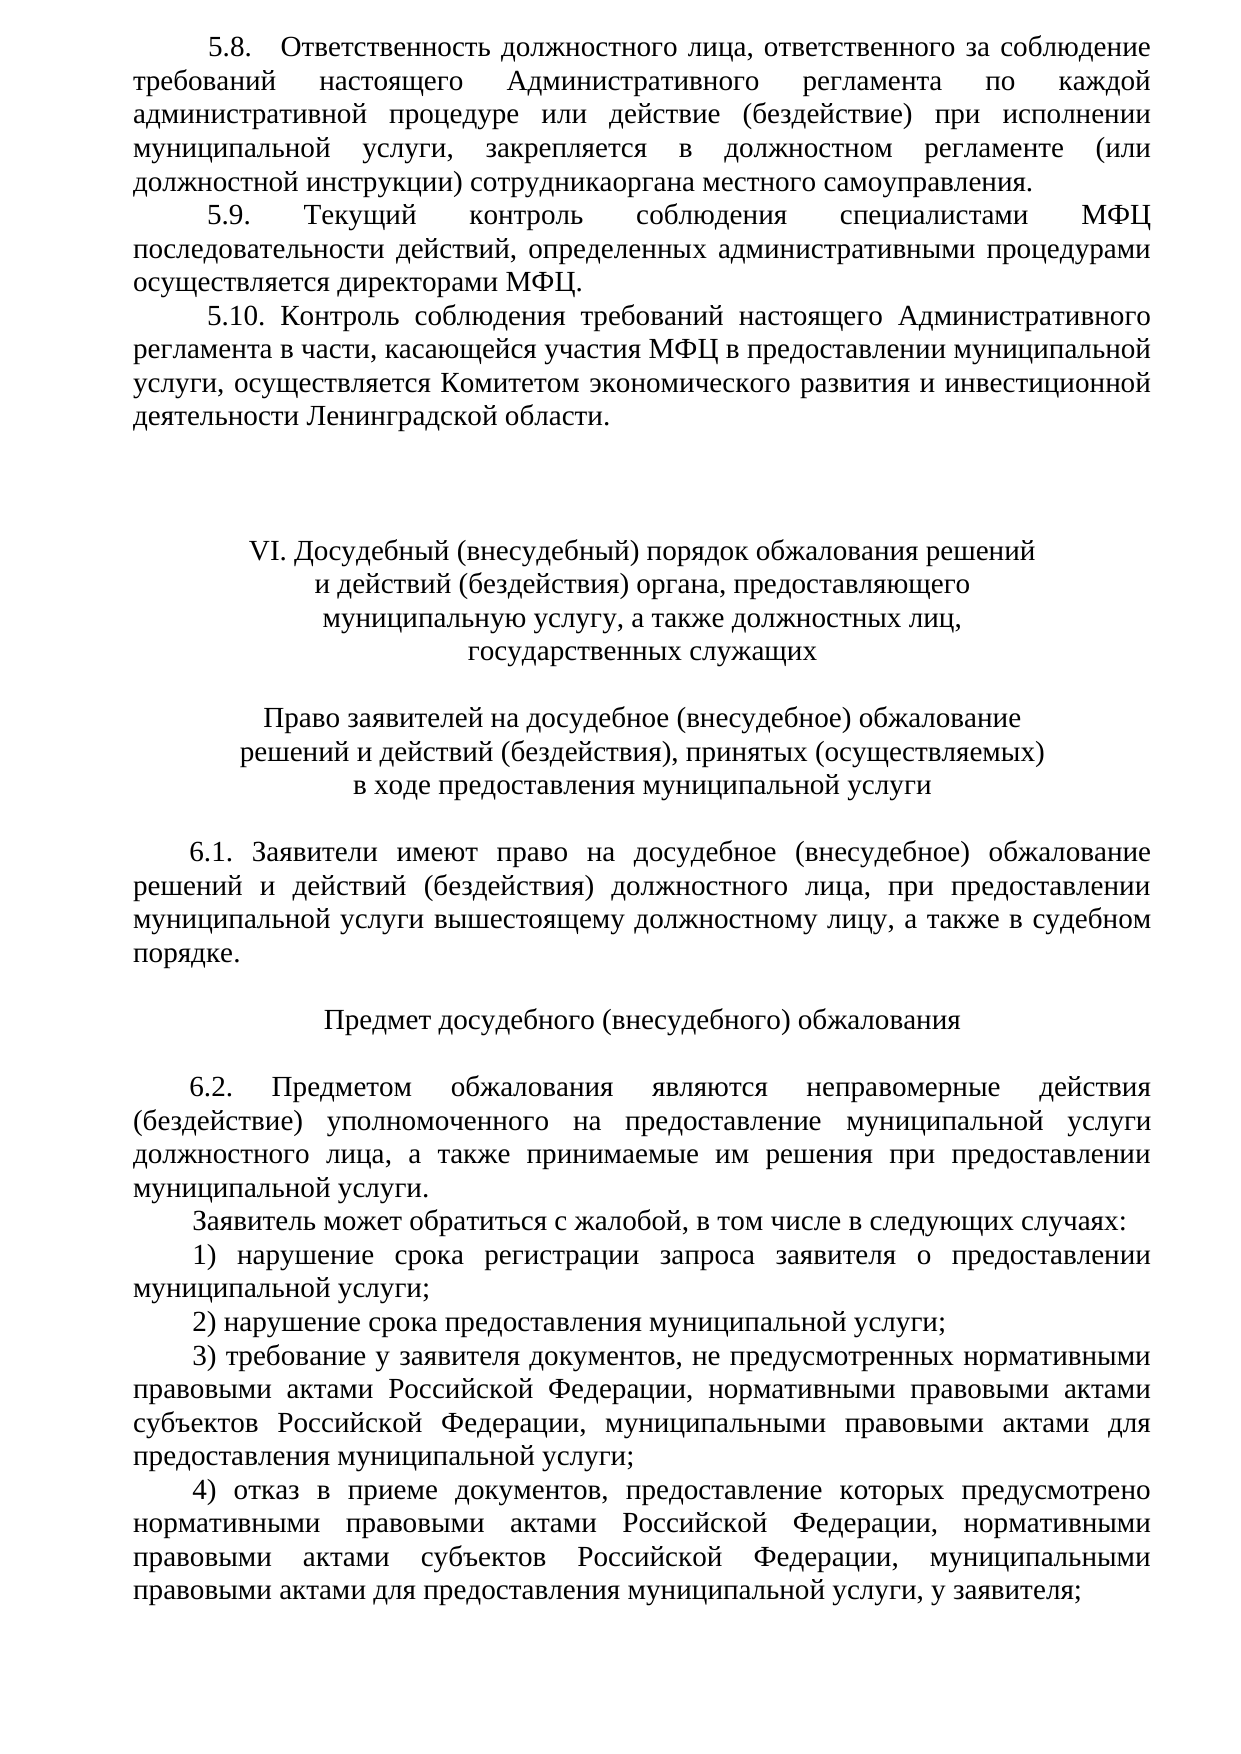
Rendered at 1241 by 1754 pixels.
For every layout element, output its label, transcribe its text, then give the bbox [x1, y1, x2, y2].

text муниципальную услугу, а также должностных лиц, [133, 600, 1152, 633]
text в ходе предоставления муниципальной услуги [133, 767, 1152, 801]
text VI. Досудебный (внесудебный) порядок обжалования решений [133, 533, 1152, 566]
text решений и действий (бездействия), принятых (осуществляемых) [133, 734, 1152, 767]
text Право заявителей на досудебное (внесудебное) обжалование [133, 700, 1152, 734]
text 5.8. Ответственность должностного лица, ответственного за соблюдение требований настоящего Административного регламента по каждой административной процедуре или действие (бездействие) при исполнении муниципальной услуги, закрепляется в должностном регламенте (или должностной инструкции) сотрудникаоргана местного самоуправления. [133, 29, 1152, 197]
text 1) нарушение срока регистрации запроса заявителя о предоставлении муниципальной услуги; [133, 1237, 1152, 1304]
text 5.10. Контроль соблюдения требований настоящего Административного регламента в части, касающейся участия МФЦ в предоставлении муниципальной услуги, осуществляется Комитетом экономического развития и инвестиционной деятельности Ленинградской области. [133, 298, 1152, 432]
text Заявитель может обратиться с жалобой, в том числе в следующих случаях: [133, 1203, 1152, 1237]
text 5.9. Текущий контроль соблюдения специалистами МФЦ последовательности действий, определенных административными процедурами осуществляется директорами МФЦ. [133, 197, 1152, 298]
text Предмет досудебного (внесудебного) обжалования [133, 1002, 1152, 1036]
text 2) нарушение срока предоставления муниципальной услуги; [133, 1304, 1152, 1338]
text 3) требование у заявителя документов, не предусмотренных нормативными правовыми актами Российской Федерации, нормативными правовыми актами субъектов Российской Федерации, муниципальными правовыми актами для предоставления муниципальной услуги; [133, 1338, 1152, 1472]
text и действий (бездействия) органа, предоставляющего [133, 566, 1152, 600]
text 6.1. Заявители имеют право на досудебное (внесудебное) обжалование решений и действий (бездействия) должностного лица, при предоставлении муниципальной услуги вышестоящему должностному лицу, а также в судебном порядке. [133, 834, 1152, 969]
text 4) отказ в приеме документов, предоставление которых предусмотрено нормативными правовыми актами Российской Федерации, нормативными правовыми актами субъектов Российской Федерации, муниципальными правовыми актами для предоставления муниципальной услуги, у заявителя; [133, 1472, 1152, 1606]
text государственных служащих [133, 633, 1152, 667]
text 6.2. Предметом обжалования являются неправомерные действия (бездействие) уполномоченного на предоставление муниципальной услуги должностного лица, а также принимаемые им решения при предоставлении муниципальной услуги. [133, 1069, 1152, 1203]
